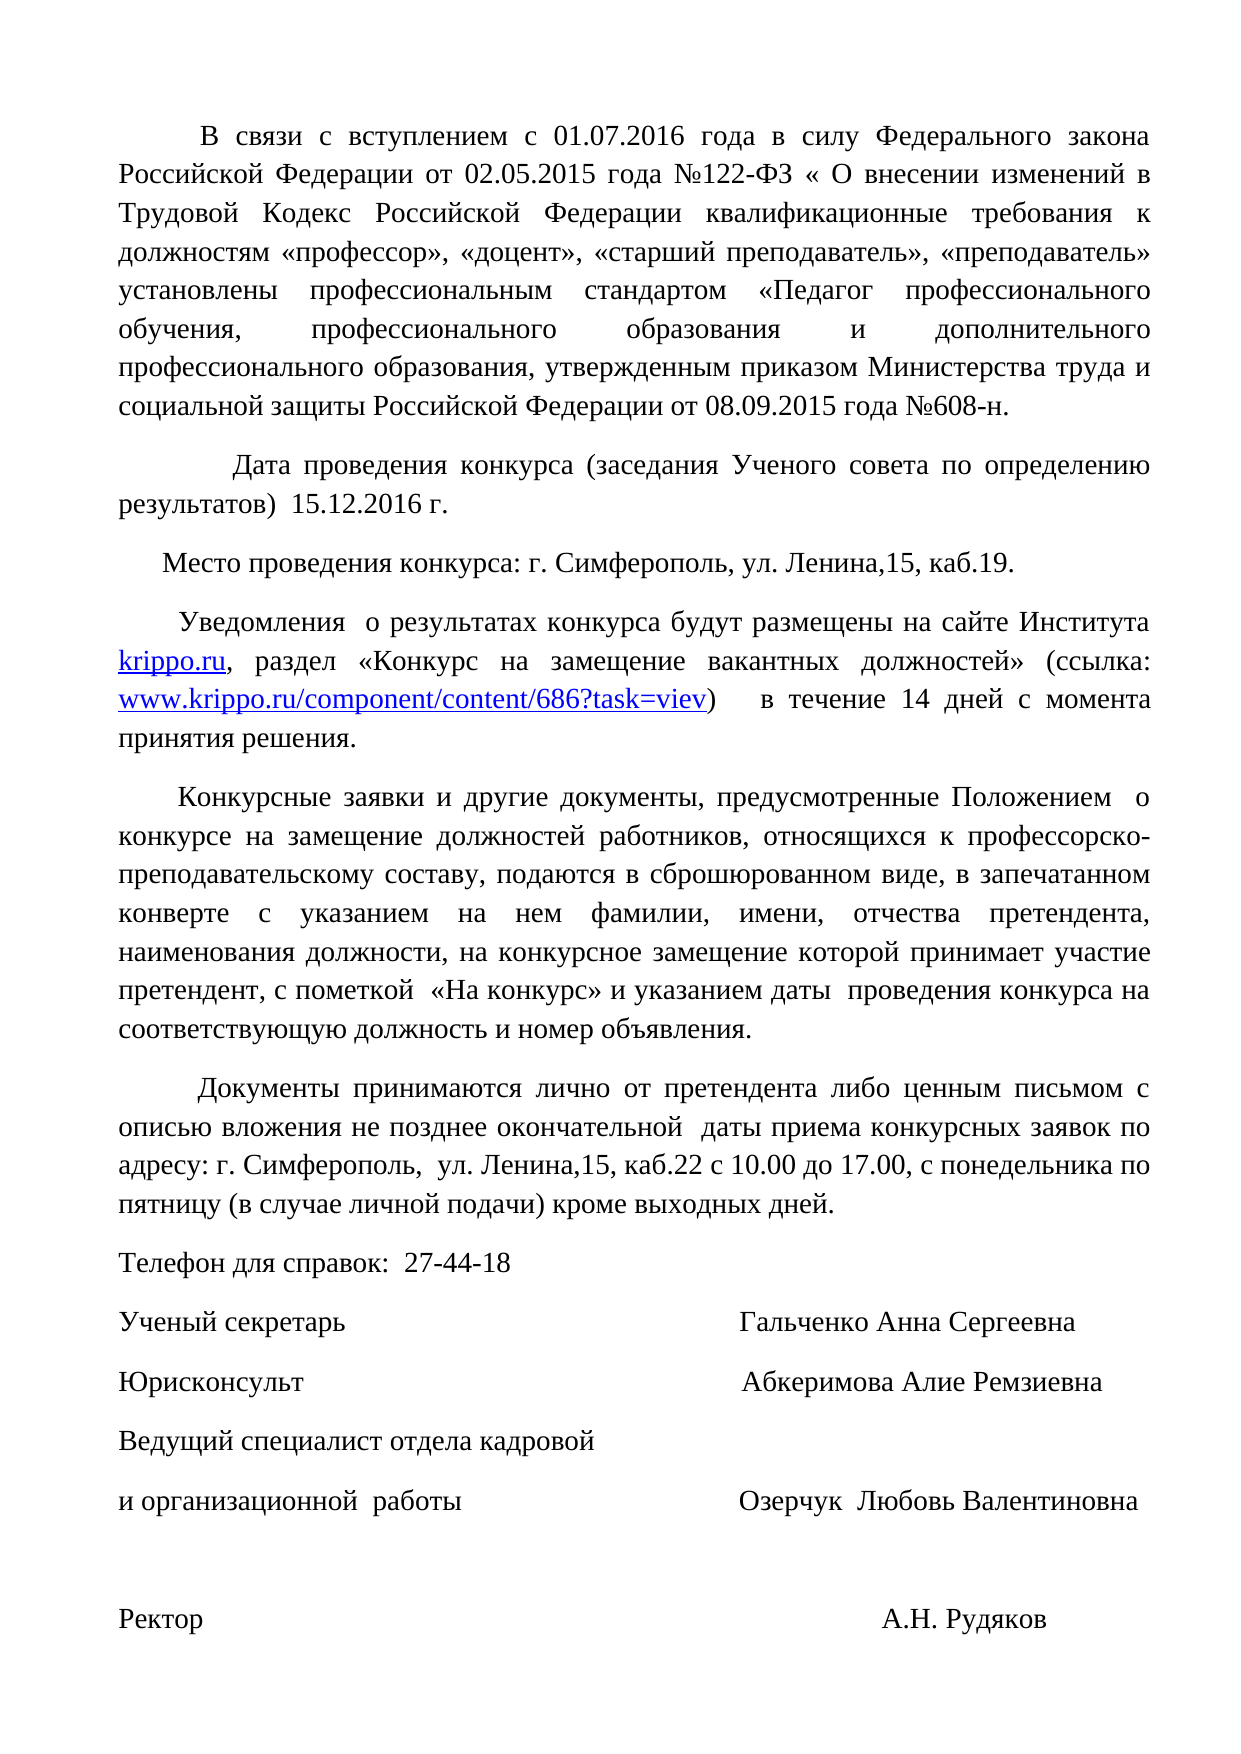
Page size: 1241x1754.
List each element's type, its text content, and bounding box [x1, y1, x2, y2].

text Ученый секретарь Гальченко Анна Сергеевна [118, 1304, 1152, 1338]
text Ректор А.Н. Рудяков [118, 1601, 1152, 1635]
text Юрисконсульт Абкеримова Алие Ремзиевна [118, 1364, 1152, 1397]
text Дата проведения конкурса (заседания Ученого совета по определению результатов) 15.12.2016 г. [118, 447, 1152, 519]
text Ведущий специалист отдела кадровой [118, 1423, 1152, 1457]
text В связи с вступлением с 01.07.2016 года в силу Федерального закона Российской Федерации от 02.05.2015 года №122-ФЗ « О внесении изменений в Трудовой Кодекс Российской Федерации квалификационные требования к должностям «профессор», «доцент», «старший преподаватель», «преподаватель» установлены профессиональным стандартом «Педагог профессионального обучения, профессионального образования и дополнительного профессионального образования, утвержденным приказом Министерства труда и социальной защиты Российской Федерации от 08.09.2015 года №608-н. [118, 118, 1152, 421]
text Телефон для справок: 27-44-18 [118, 1245, 1152, 1279]
text Уведомления о результатах конкурса будут размещены на сайте Института krippo.ru, раздел «Конкурс на замещение вакантных должностей» (ссылка: www.krippo.ru/сomponent/content/686?task=viev) в течение 14 дней с момента принятия решения. [118, 604, 1152, 754]
text Конкурсные заявки и другие документы, предусмотренные Положением о конкурсе на замещение должностей работников, относящихся к профессорско-преподавательскому составу, подаются в сброшюрованном виде, в запечатанном конверте с указанием на нем фамилии, имени, отчества претендента, наименования должности, на конкурсное замещение которой принимает участие претендент, с пометкой «На конкурс» и указанием даты проведения конкурса на соответствующую должность и номер объявления. [118, 779, 1152, 1044]
text Документы принимаются лично от претендента либо ценным письмом с описью вложения не позднее окончательной даты приема конкурсных заявок по адресу: г. Симферополь, ул. Ленина,15, каб.22 с 10.00 до 17.00, с понедельника по пятницу (в случае личной подачи) кроме выходных дней. [118, 1070, 1152, 1219]
text и организационной работы Озерчук Любовь Валентиновна [118, 1483, 1152, 1516]
text Место проведения конкурса: г. Симферополь, ул. Ленина,15, каб.19. [118, 545, 1152, 579]
